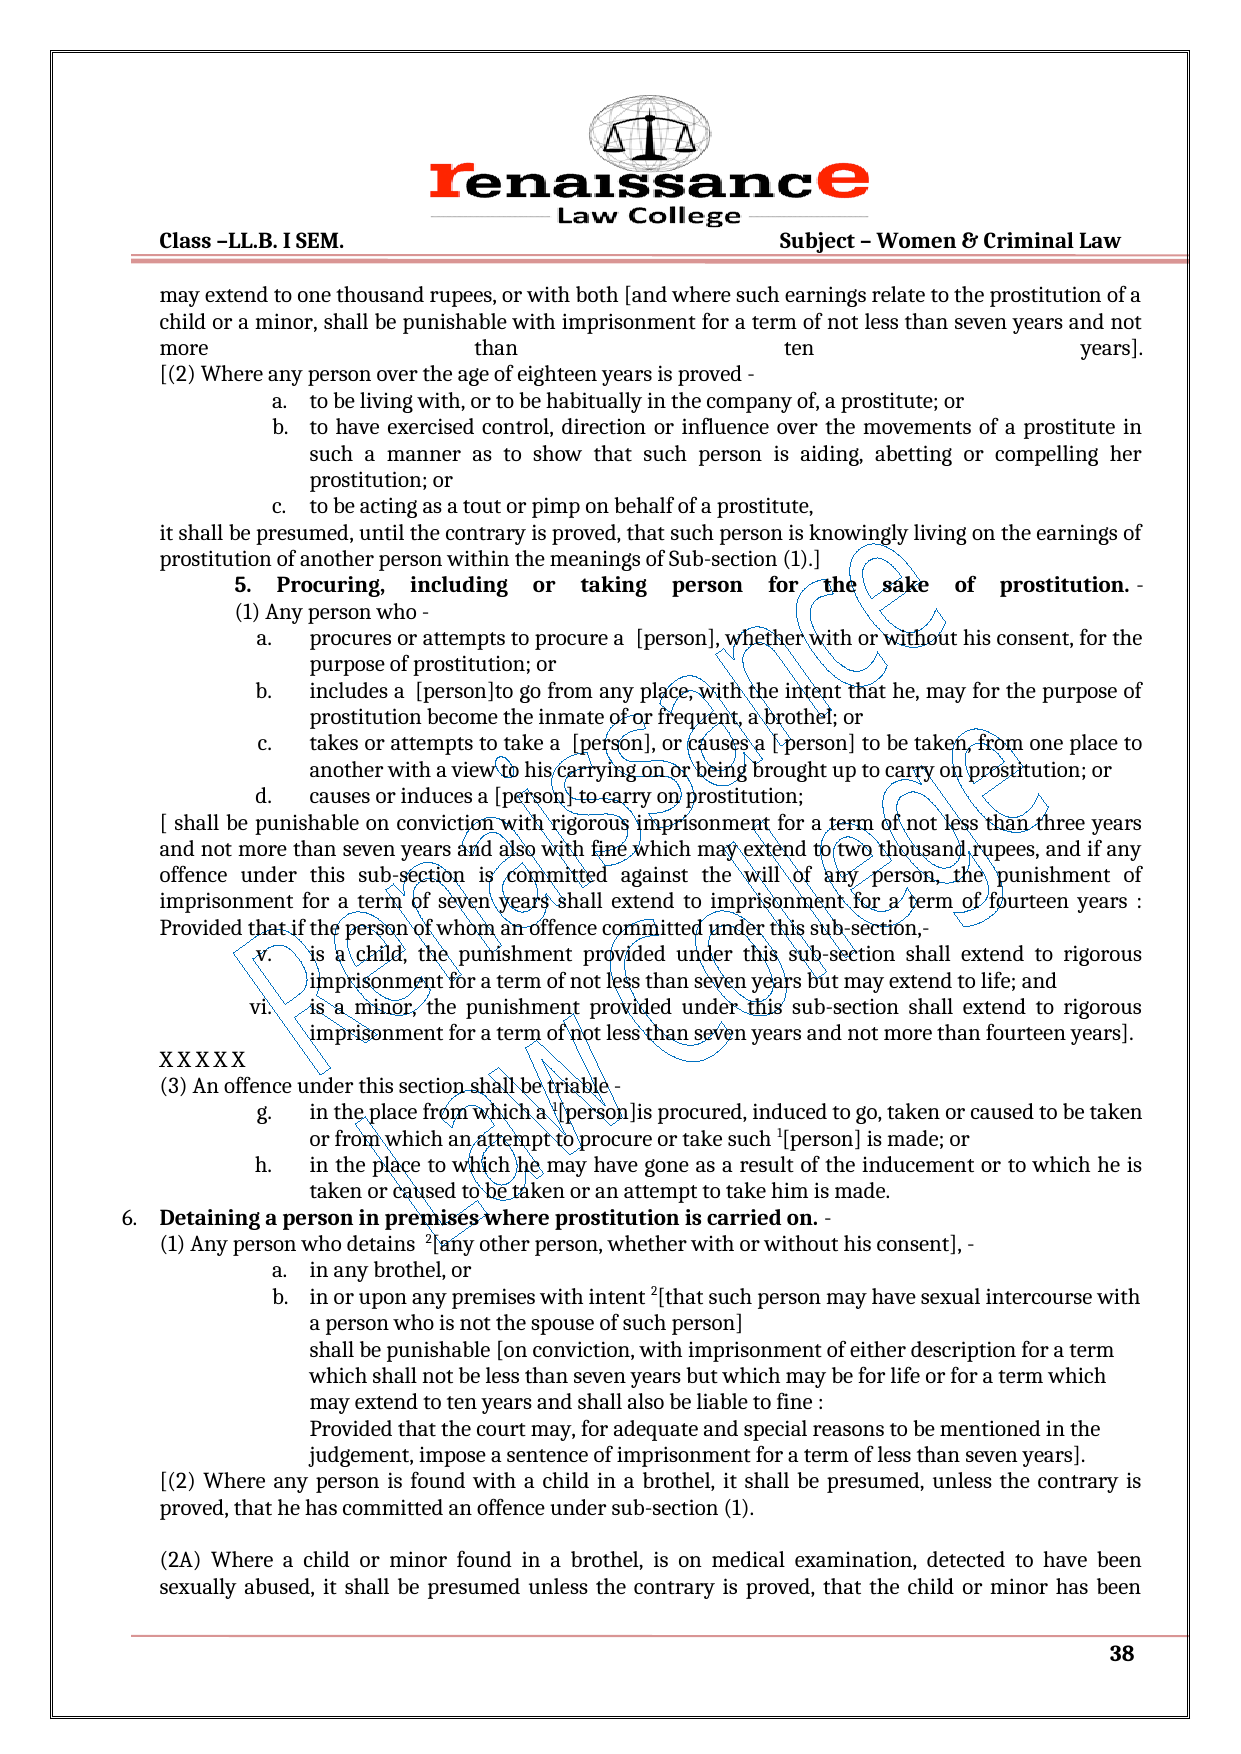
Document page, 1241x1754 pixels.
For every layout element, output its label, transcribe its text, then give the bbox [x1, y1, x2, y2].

list Detaining a person in premises where prostitution is carried on. - (1) Any person who detains 2[any other person, whether with or without his consent], - [122, 1204, 1144, 1257]
list in the place from which a 1[person]is procured, induced to go, taken or caused to be taken or from which an attempt to procure or take such 1[person] is made; or [272, 1099, 1144, 1152]
list to have exercised control, direction or influence over the movements of a prostitute in such a manner as to show that such person is aiding, abetting or compelling her prostitution; or [272, 414, 1144, 493]
text [(2) Where any person is found with a child in a brothel, it shall be presumed, unless the contrary is proved, that he has committed an offence under sub-section (1). [159, 1468, 1144, 1521]
list is a child, the punishment provided under this sub-section shall extend to rigorous imprisonment for a term of not less than seven years but may extend to life; and [272, 941, 1144, 994]
list takes or attempts to take a [person], or causes a [ person] to be taken, from one place to another with a view to his carrying on or being brought up to carry on prostitution; or [272, 730, 1144, 783]
list in any brothel, or [272, 1257, 1144, 1284]
text [ shall be punishable on conviction with rigorous imprisonment for a term of not less than three years and not more than seven years and also with fine which may extend to two thousand rupees, and if any offence under this sub-section is committed against the will of any person, the punishment of imprisonment for a term of seven years shall extend to imprisonment for a term of fourteen years : Provided that if the person of whom an offence committed under this sub-section,- [159, 809, 1144, 941]
list 5. Procuring, including or taking person for the sake of prostitution. - (1) Any person who - [197, 572, 1144, 625]
list in or upon any premises with intent 2[that such person may have sexual intercourse with a person who is not the spouse of such person] shall be punishable [on conviction, with imprisonment of either description for a term which shall not be less than seven years but which may be for life or for a term which may extend to ten years and shall also be liable to fine : Provided that the court may, for adequate and special reasons to be mentioned in the judgement, impose a sentence of imprisonment for a term of less than seven years]. [272, 1284, 1144, 1468]
list to be acting as a tout or pimp on behalf of a prostitute, [272, 493, 1144, 519]
list procures or attempts to procure a [person], whether with or without his consent, for the purpose of prostitution; or [272, 625, 1144, 677]
list includes a [person]to go from any place, with the intent that he, may for the purpose of prostitution become the inmate of or frequent, a brothel; or [272, 677, 1144, 730]
text it shall be presumed, until the contrary is proved, that such person is knowingly living on the earnings of prostitution of another person within the meanings of Sub-section (1).] [159, 519, 1144, 572]
text X X X X X (3) An offence under this section shall be triable - [159, 1046, 1144, 1099]
list causes or induces a [person] to carry on prostitution; [272, 783, 1144, 809]
list is a minor, the punishment provided under this sub-section shall extend to rigorous imprisonment for a term of not less than seven years and not more than fourteen years]. [272, 994, 1144, 1046]
picture [406, 93, 897, 228]
list in the place to which he may have gone as a result of the inducement or to which he is taken or caused to be taken or an attempt to take him is made. [272, 1152, 1144, 1204]
list to be living with, or to be habitually in the company of, a prostitute; or [272, 388, 1144, 414]
